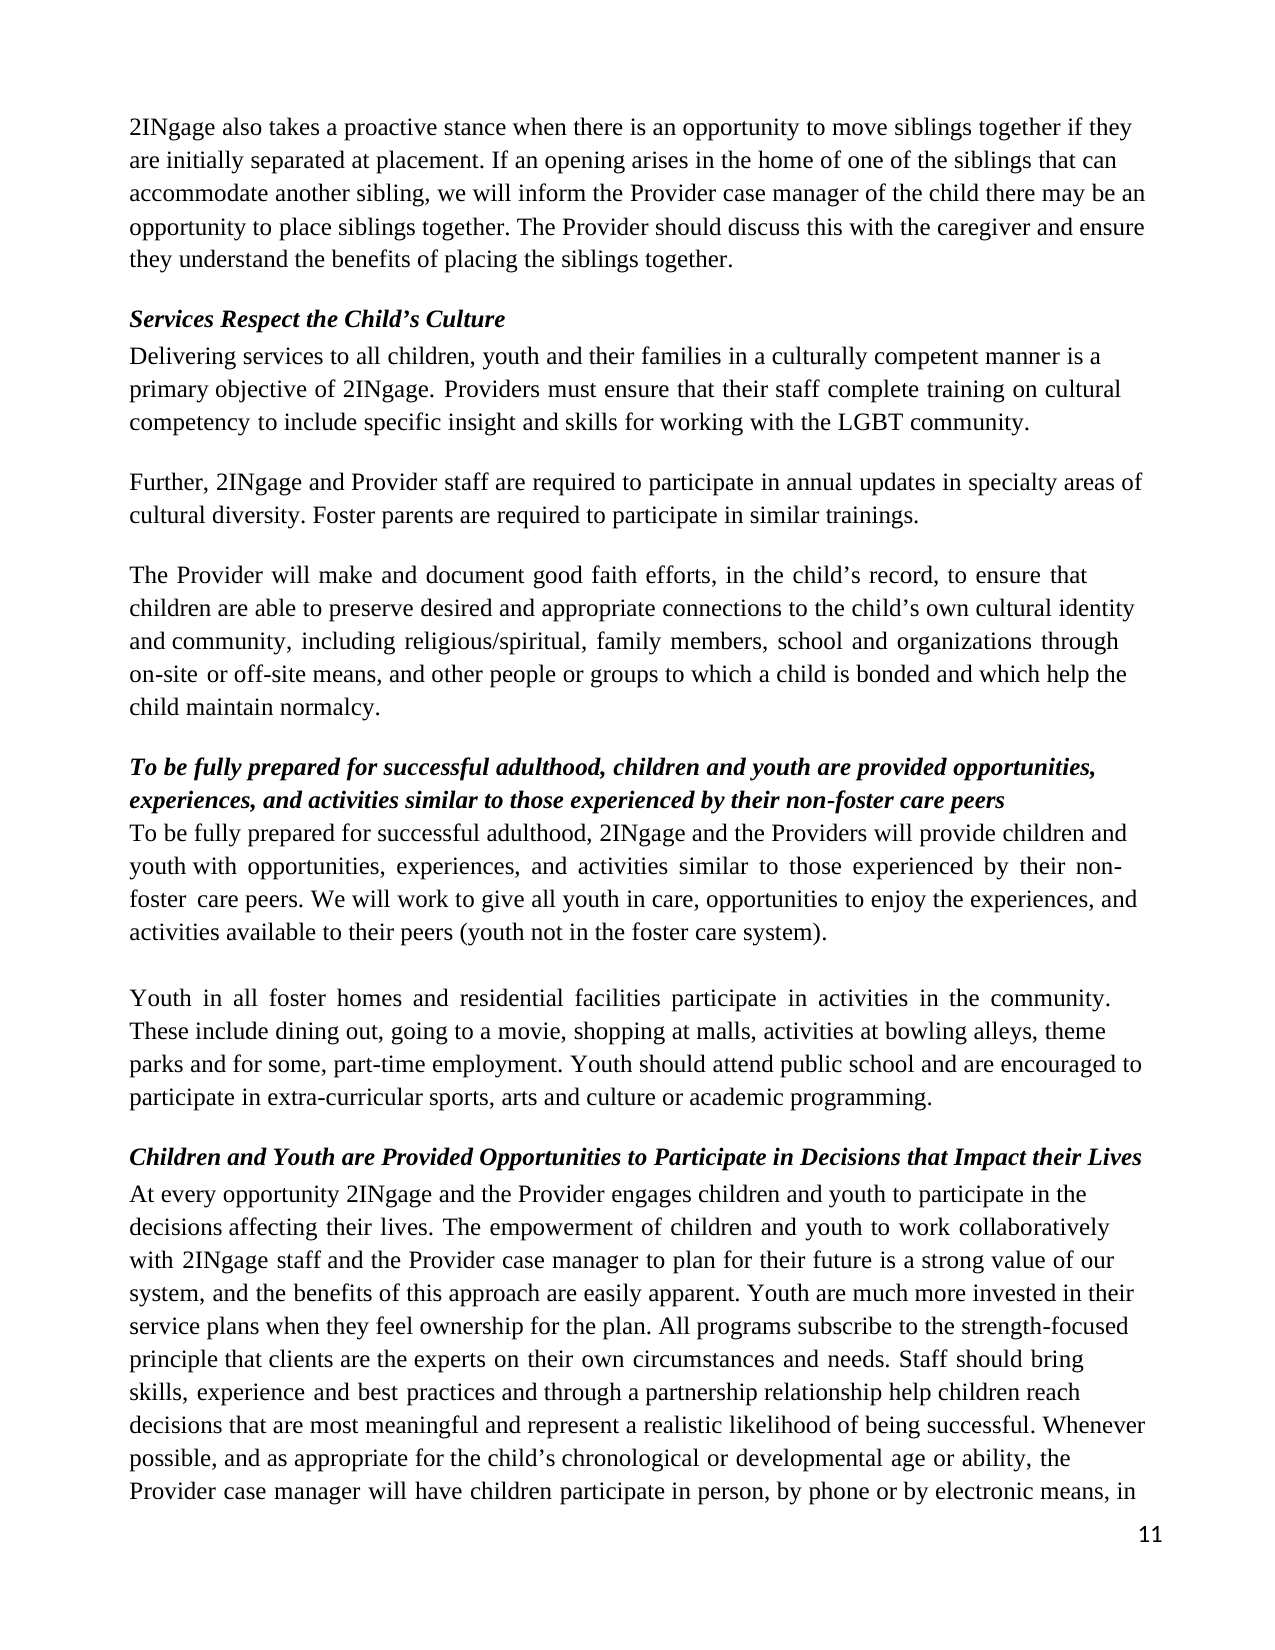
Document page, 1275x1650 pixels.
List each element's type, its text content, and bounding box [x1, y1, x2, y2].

text 2INgage also takes a proactive stance when there is an opportunity to move siblings together if they are initially separated at placement. If an opening arises in the home of one of the siblings that can accommodate another sibling, we will inform the Provider case manager of the child there may be an opportunity to place siblings together. The Provider should discuss this with the caregiver and ensure they understand the benefits of placing the siblings together. [129, 112, 1150, 273]
text To be fully prepared for successful adulthood, children and youth are provided opportunities, experiences, and activities similar to those experienced by their non-foster care peers [129, 752, 1149, 814]
text Children and Youth are Provided Opportunities to Participate in Decisions that Impact their Lives [129, 1142, 1164, 1170]
text Youth in all foster homes and residential facilities participate in activities in the community. These include dining out, going to a movie, shopping at malls, activities at bowling alleys, theme parks and for some, part-time employment. Youth should attend public school and are encouraged to participate in extra-curricular sports, arts and culture or academic programming. [129, 983, 1150, 1111]
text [129, 1179, 1151, 1504]
text The Provider will make and document good faith efforts, in the child’s record, to ensure that children are able to preserve desired and appropriate connections to the child’s own cultural identity and community, including religious/spiritual, family members, school and organizations through on-site or off-site means, and other people or groups to which a child is bonded and which help the child maintain normalcy. [129, 560, 1151, 721]
text Delivering services to all children, youth and their families in a culturally competent manner is a primary objective of 2INgage. Providers must ensure that their staff complete training on cultural competency to include specific insight and skills for working with the LGBT community. [129, 341, 1151, 436]
text To be fully prepared for successful adulthood, 2INgage and the Providers will provide children and youth with opportunities, experiences, and activities similar to those experienced by their non-foster care peers. We will work to give all youth in care, opportunities to enjoy the experiences, and activities available to their peers (youth not in the foster care system). [129, 818, 1150, 946]
text Services Respect the Child’s Culture [129, 304, 583, 333]
text Further, 2INgage and Provider staff are required to participate in annual updates in specialty areas of cultural diversity. Foster parents are required to participate in similar trainings. [129, 467, 1150, 529]
